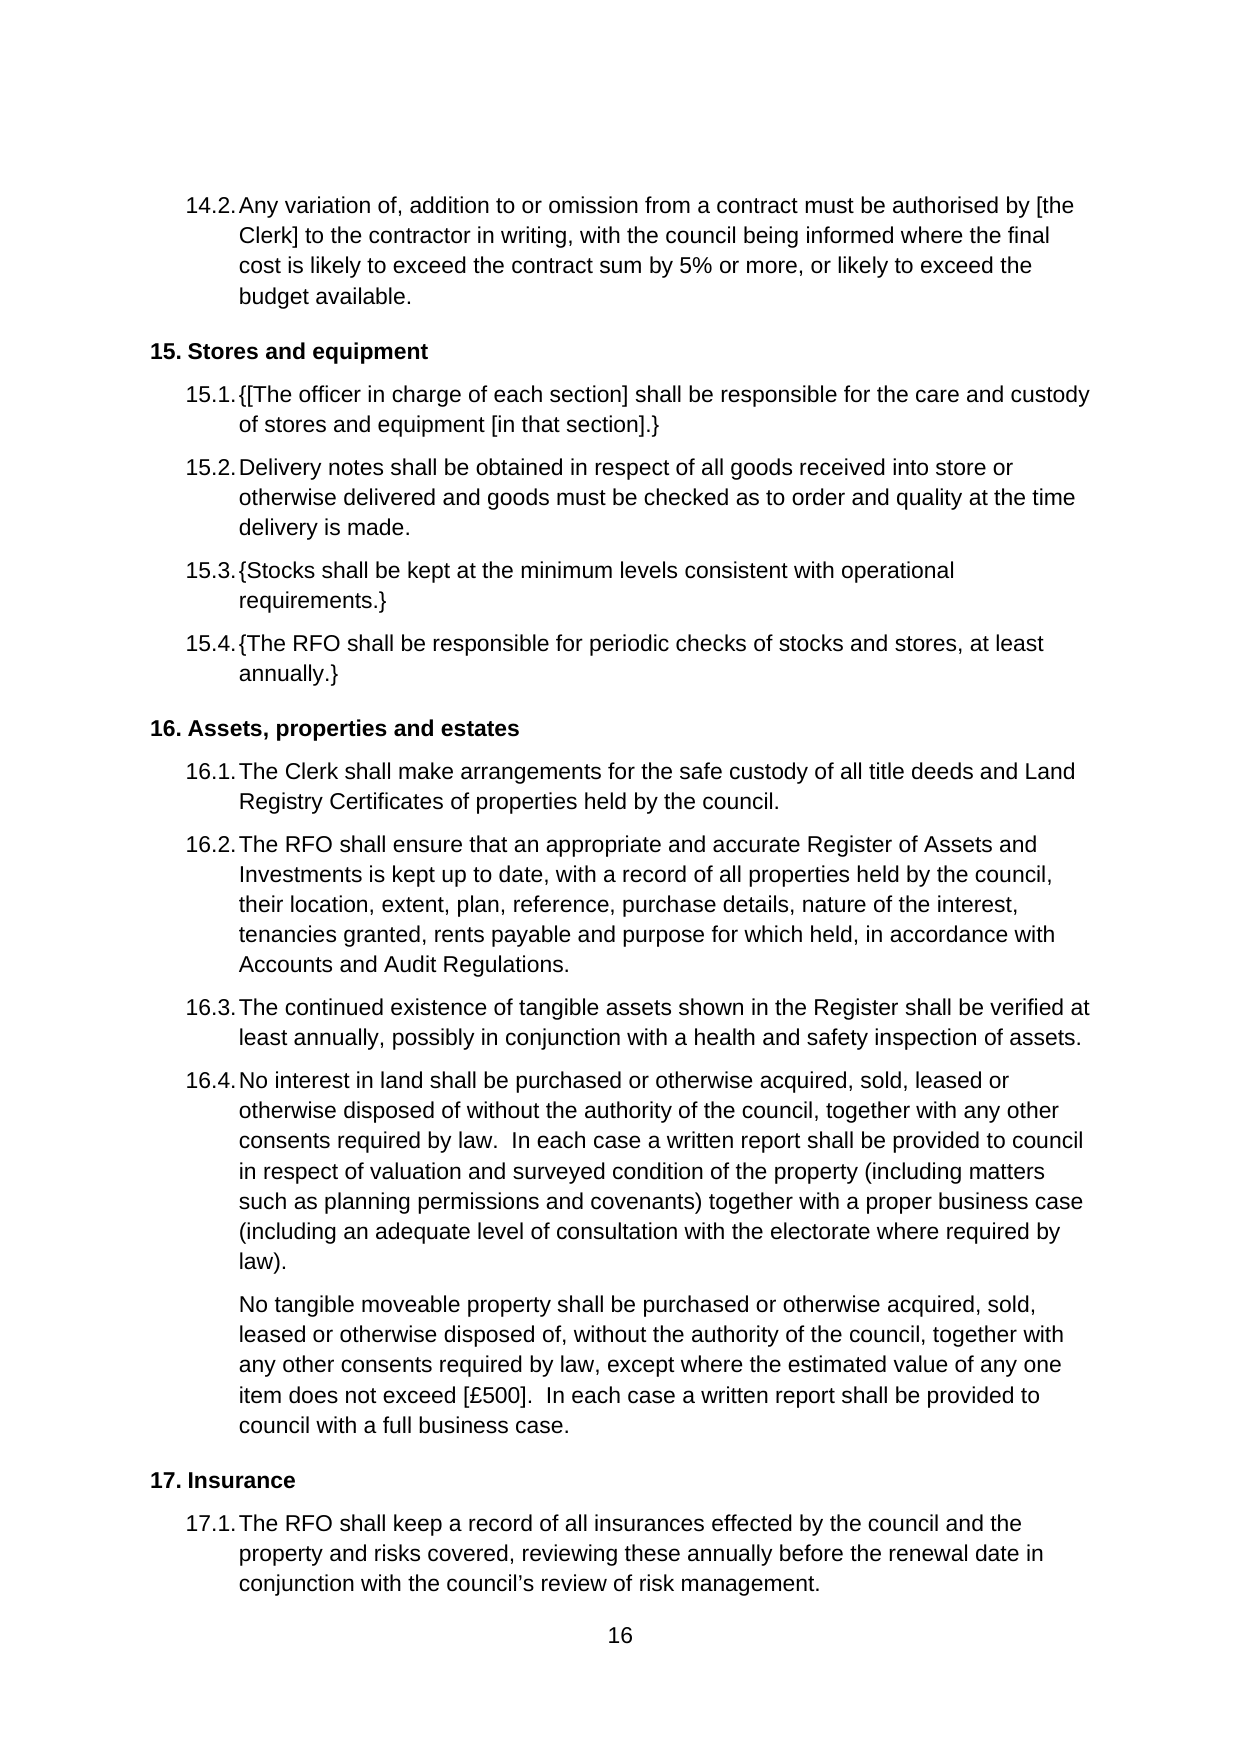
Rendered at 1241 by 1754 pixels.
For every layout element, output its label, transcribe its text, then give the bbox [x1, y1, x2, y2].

list No tangible moveable property shall be purchased or otherwise acquired, sold, leased or otherwise disposed of, without the authority of the council, together with any other consents required by law, except where the estimated value of any one item does not exceed [£500]. In each case a written report shall be provided to council with a full business case. [239, 1291, 1090, 1438]
list {[The officer in charge of each section] shall be responsible for the care and custody of stores and equipment [in that section].} [185, 381, 1090, 437]
list The RFO shall keep a record of all insurances effected by the council and the property and risks covered, reviewing these annually before the renewal date in conjunction with the council’s review of risk management. [185, 1510, 1090, 1596]
list The Clerk shall make arrangements for the safe custody of all title deeds and Land Registry Certificates of properties held by the council. [185, 758, 1090, 814]
list The continued existence of tangible assets shown in the Register shall be verified at least annually, possibly in conjunction with a health and safety inspection of assets. [185, 994, 1090, 1051]
list Any variation of, addition to or omission from a contract must be authorised by [the Clerk] to the contractor in writing, with the council being informed where the final cost is likely to exceed the contract sum by 5% or more, or likely to exceed the budget available. [185, 192, 1090, 309]
subtitle Assets, properties and estates [150, 715, 1090, 741]
list {The RFO shall be responsible for periodic checks of stocks and stores, at least annually.} [185, 629, 1090, 686]
list The RFO shall ensure that an appropriate and accurate Register of Assets and Investments is kept up to date, with a record of all properties held by the council, their location, extent, plan, reference, purchase details, nature of the interest, tenancies granted, rents payable and purpose for which held, in accordance with Accounts and Audit Regulations. [185, 831, 1090, 978]
list Delivery notes shall be obtained in respect of all goods received into store or otherwise delivered and goods must be checked as to order and quality at the time delivery is made. [185, 453, 1090, 540]
subtitle Stores and equipment [150, 338, 1090, 364]
list {Stocks shall be kept at the minimum levels consistent with operational requirements.} [185, 557, 1090, 613]
subtitle Insurance [150, 1467, 1090, 1493]
list No interest in land shall be purchased or otherwise acquired, sold, leased or otherwise disposed of without the authority of the council, together with any other consents required by law. In each case a written report shall be provided to council in respect of valuation and surveyed condition of the property (including matters such as planning permissions and covenants) together with a proper business case (including an adequate level of consultation with the electorate where required by law). [185, 1067, 1090, 1274]
